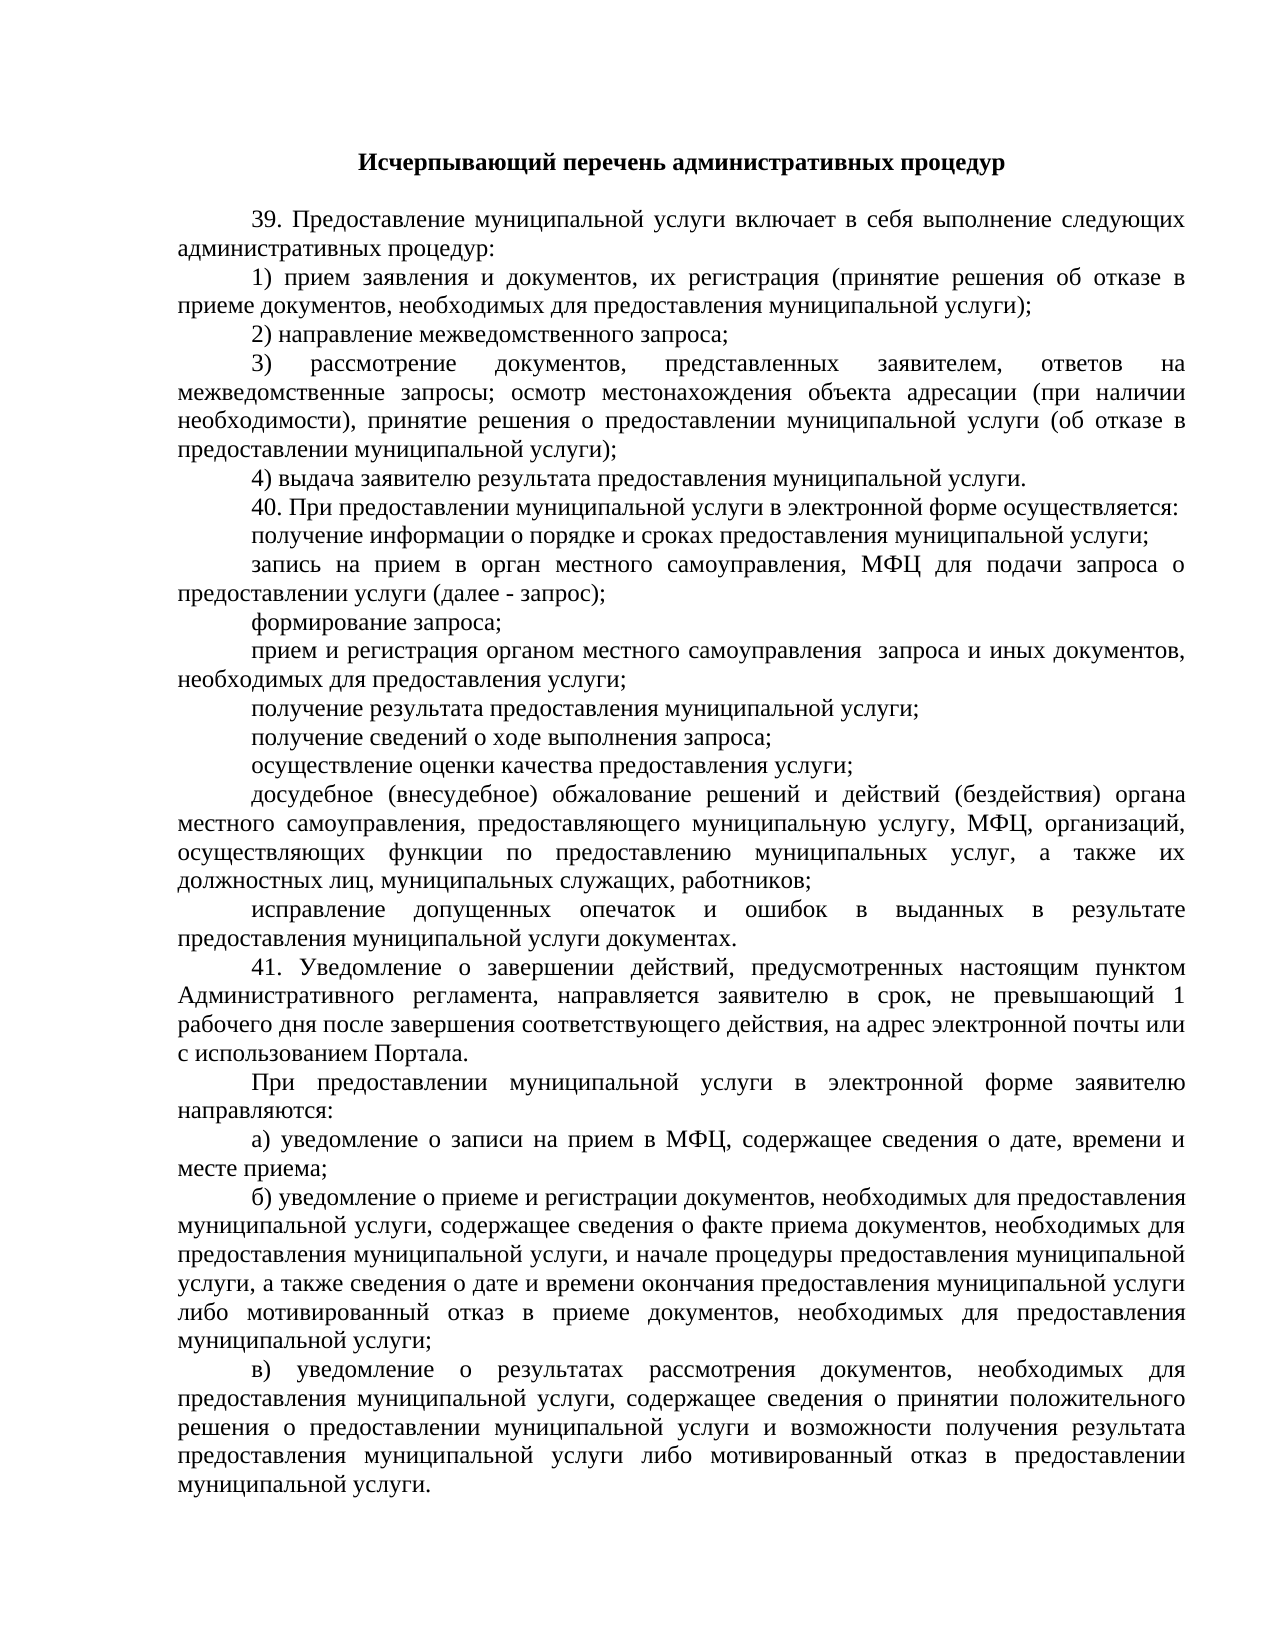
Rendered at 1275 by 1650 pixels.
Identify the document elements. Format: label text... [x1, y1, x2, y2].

text запись на прием в орган местного самоуправления, МФЦ для подачи запроса о предоставлении услуги (далее - запрос); [177, 549, 1186, 607]
text 40. При предоставлении муниципальной услуги в электронной форме осуществляется: [177, 492, 1186, 521]
text формирование запроса; [177, 607, 1186, 636]
text 2) направление межведомственного запроса; [177, 319, 1186, 348]
text 39. Предоставление муниципальной услуги включает в себя выполнение следующих административных процедур: [177, 204, 1186, 262]
text б) уведомление о приеме и регистрации документов, необходимых для предоставления муниципальной услуги, содержащее сведения о факте приема документов, необходимых для предоставления муниципальной услуги, и начале процедуры предоставления муниципальной услуги, а также сведения о дате и времени окончания предоставления муниципальной услуги либо мотивированный отказ в приеме документов, необходимых для предоставления муниципальной услуги; [177, 1182, 1186, 1354]
text 3) рассмотрение документов, представленных заявителем, ответов на межведомственные запросы; осмотр местонахождения объекта адресации (при наличии необходимости), принятие решения о предоставлении муниципальной услуги (об отказе в предоставлении муниципальной услуги); [177, 348, 1186, 463]
text исправление допущенных опечаток и ошибок в выданных в результате предоставления муниципальной услуги документах. [177, 894, 1186, 952]
text в) уведомление о результатах рассмотрения документов, необходимых для предоставления муниципальной услуги, содержащее сведения о принятии положительного решения о предоставлении муниципальной услуги и возможности получения результата предоставления муниципальной услуги либо мотивированный отказ в предоставлении муниципальной услуги. [177, 1354, 1186, 1498]
text прием и регистрация органом местного самоуправления запроса и иных документов, необходимых для предоставления услуги; [177, 636, 1186, 693]
text получение сведений о ходе выполнения запроса; [177, 722, 1186, 751]
text Исчерпывающий перечень административных процедур [177, 147, 1186, 176]
text получение информации о порядке и сроках предоставления муниципальной услуги; [177, 521, 1186, 549]
text 41. Уведомление о завершении действий, предусмотренных настоящим пунктом Административного регламента, направляется заявителю в срок, не превышающий 1 рабочего дня после завершения соответствующего действия, на адрес электронной почты или с использованием Портала. [177, 952, 1186, 1067]
text а) уведомление о записи на прием в МФЦ, содержащее сведения о дате, времени и месте приема; [177, 1124, 1186, 1182]
text досудебное (внесудебное) обжалование решений и действий (бездействия) органа местного самоуправления, предоставляющего муниципальную услугу, МФЦ, организаций, осуществляющих функции по предоставлению муниципальных услуг, а также их должностных лиц, муниципальных служащих, работников; [177, 779, 1186, 894]
text При предоставлении муниципальной услуги в электронной форме заявителю направляются: [177, 1067, 1186, 1124]
text осуществление оценки качества предоставления услуги; [177, 751, 1186, 779]
text 1) прием заявления и документов, их регистрация (принятие решения об отказе в приеме документов, необходимых для предоставления муниципальной услуги); [177, 262, 1186, 319]
text получение результата предоставления муниципальной услуги; [177, 693, 1186, 722]
text 4) выдача заявителю результата предоставления муниципальной услуги. [177, 463, 1186, 492]
